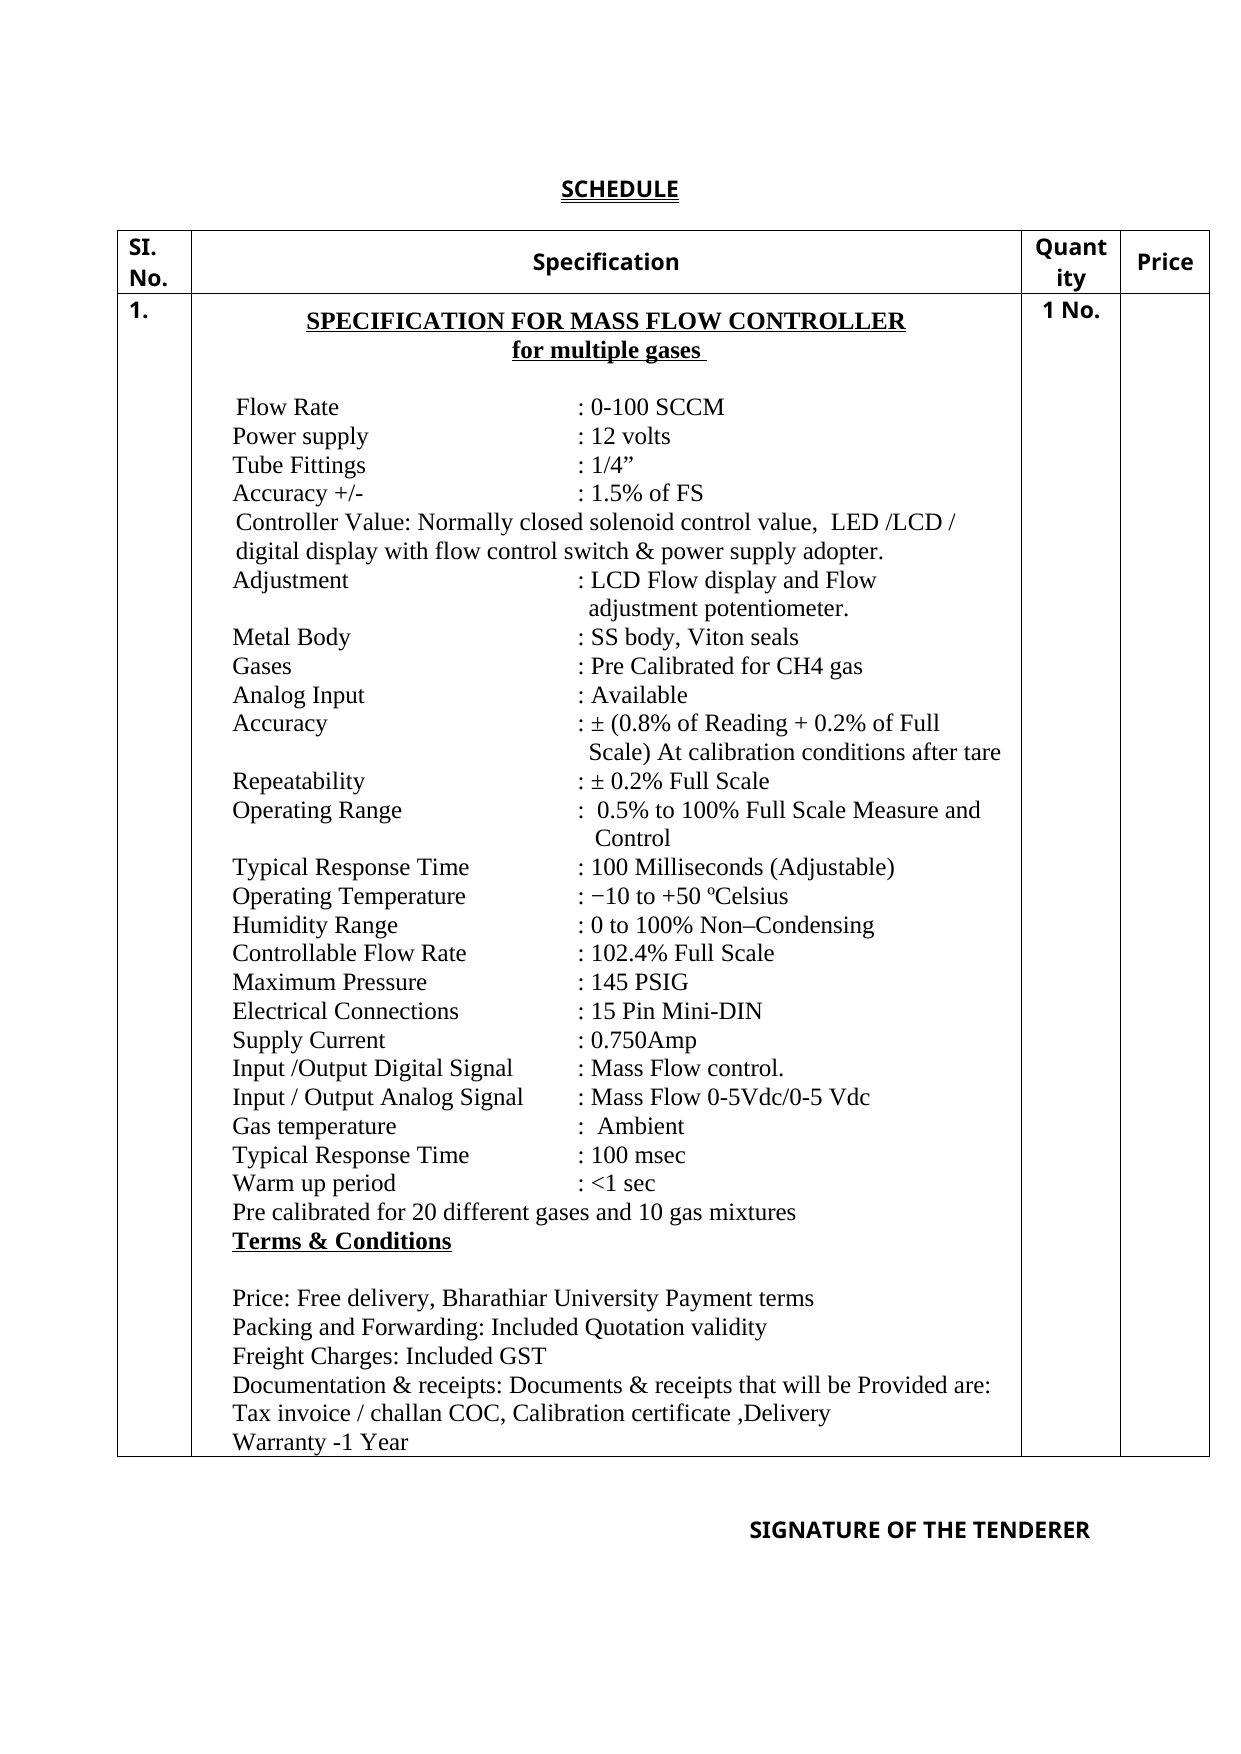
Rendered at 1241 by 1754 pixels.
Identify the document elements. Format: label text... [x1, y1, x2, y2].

text SIGNATURE OF THE TENDERER [150, 1514, 1090, 1545]
table_header Specification [192, 231, 1021, 293]
table_cell 1 No. [1022, 294, 1120, 1456]
table_header SI. No. [118, 231, 191, 293]
table_header Quantity [1022, 231, 1120, 293]
table_cell SPECIFICATION FOR MASS FLOW CONTROLLER for multiple gases Flow Rate : 0-100 SCCM Power supply : 12 volts Tube Fittings : 1/4” Accuracy +/- : 1.5% of FS Controller Value: Normally closed solenoid control value, LED /LCD / digital display with flow control switch & power supply adopter. Adjustment : LCD Flow display and Flow adjustment potentiometer. Metal Body : SS body, Viton seals Gases : Pre Calibrated for CH4 gas Analog Input : Available Accuracy : ± (0.8% of Reading + 0.2% of Full Scale) At calibration conditions after tare Repeatability : ± 0.2% Full Scale Operating Range : 0.5% to 100% Full Scale Measure and Control Typical Response Time : 100 Milliseconds (Adjustable) Operating Temperature : −10 to +50 ºCelsius Humidity Range : 0 to 100% Non–Condensing Controllable Flow Rate : 102.4% Full Scale Maximum Pressure : 145 PSIG Electrical Connections : 15 Pin Mini-DIN Supply Current : 0.750Amp Input /Output Digital Signal : Mass Flow control. Input / Output Analog Signal : Mass Flow 0-5Vdc/0-5 Vdc Gas temperature : Ambient Typical Response Time : 100 msec Warm up period : <1 sec Pre calibrated for 20 different gases and 10 gas mixtures Terms & Conditions Price: Free delivery, Bharathiar University Payment terms Packing and Forwarding: Included Quotation validity Freight Charges: Included GST Documentation & receipts: Documents & receipts that will be Provided are: Tax invoice / challan COC, Calibration certificate ,Delivery Warranty -1 Year [192, 294, 1021, 1456]
table_cell [1121, 294, 1209, 1456]
table_cell 1. [118, 294, 191, 1456]
table_header Price [1121, 231, 1209, 293]
text SCHEDULE [150, 173, 1090, 204]
